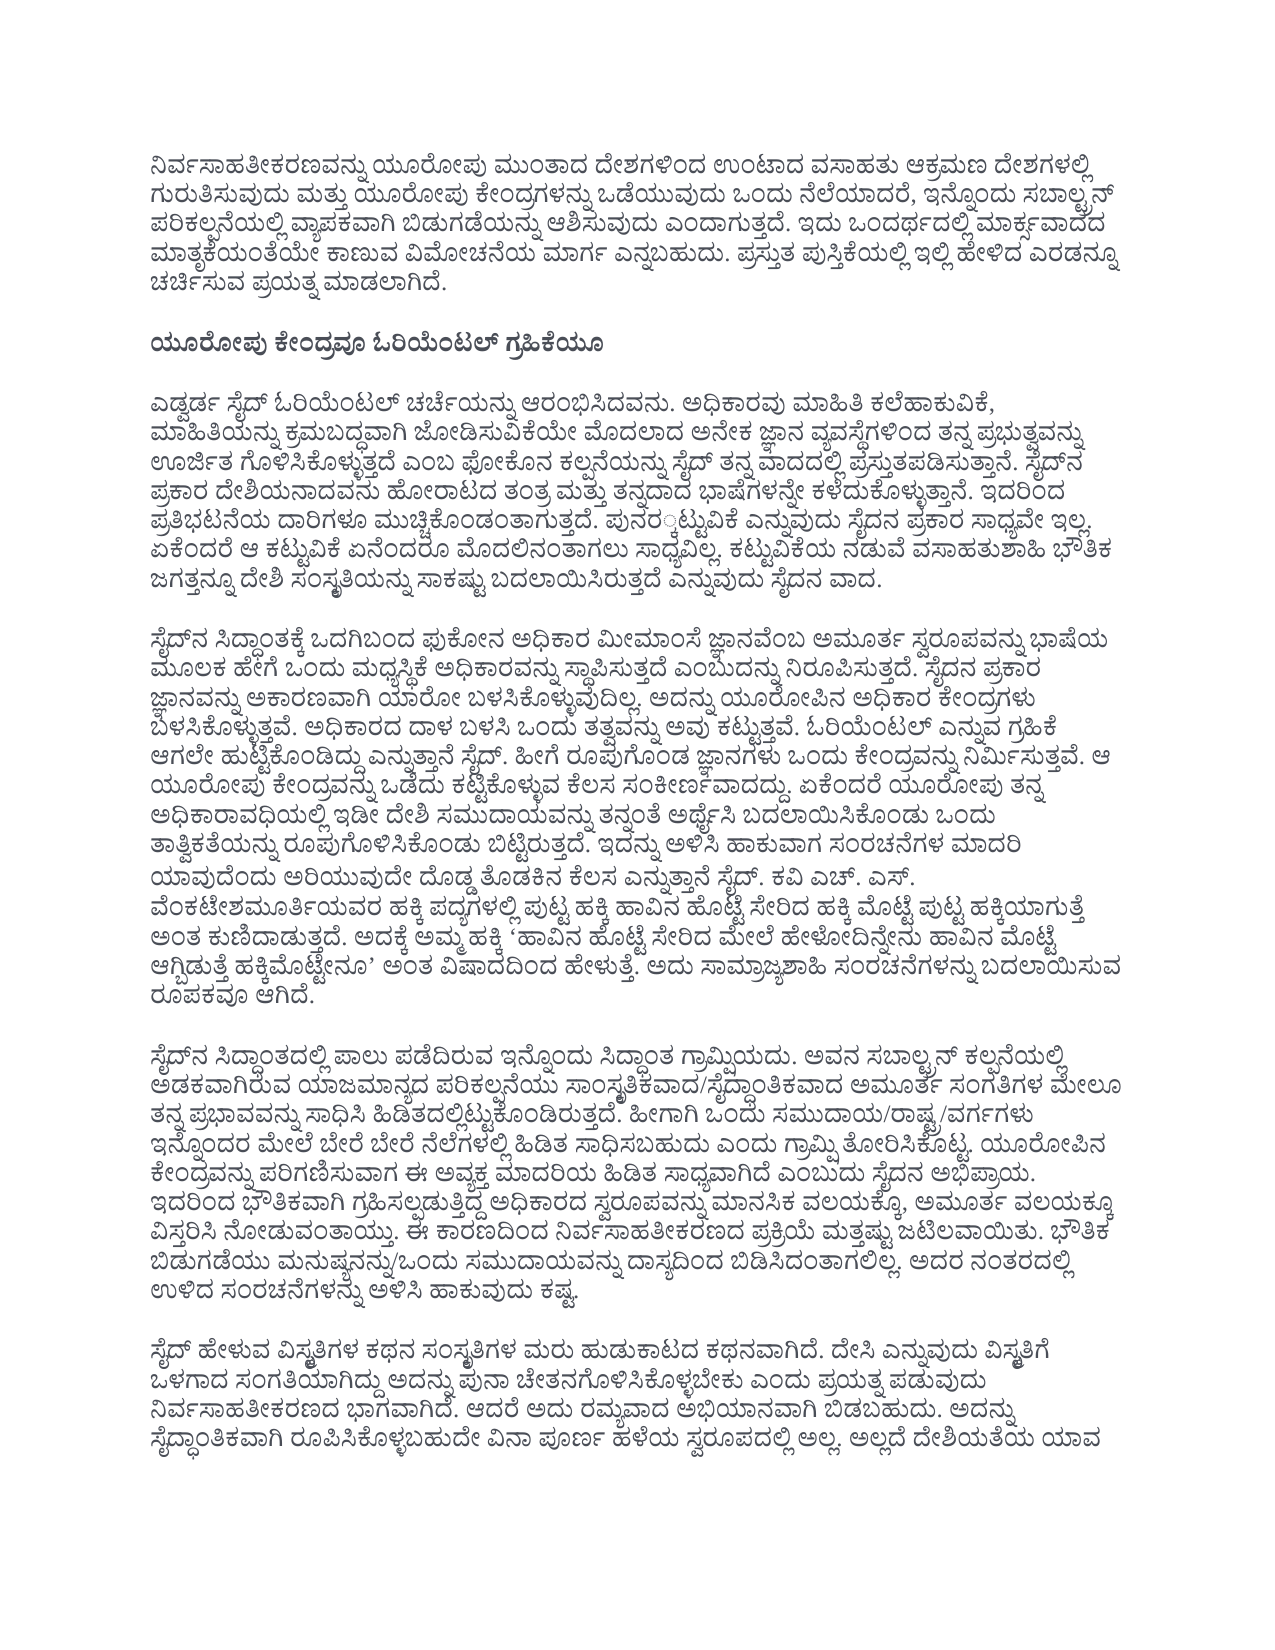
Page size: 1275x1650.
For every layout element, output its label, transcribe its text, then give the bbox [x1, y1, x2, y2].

text ಸೈದ್‌ನ ಸಿದ್ಧಾಂತದಲ್ಲಿ ಪಾಲು ಪಡೆದಿರುವ ಇನ್ನೊಂದು ಸಿದ್ಧಾಂತ ಗ್ರಾಮ್ಷಿಯದು. ಅವನ ಸಬಾಲ್ಟ್ರನ್ ಕಲ್ಪನೆಯಲ್ಲಿ ಅಡಕವಾಗಿರುವ ಯಾಜಮಾನ್ಯದ ಪರಿಕಲ್ಪನೆಯು ಸಾಂಸ್ಕೃತಿಕವಾದ/ಸೈದ್ಧಾಂತಿಕವಾದ ಅಮೂರ್ತ ಸಂಗತಿಗಳ ಮೇಲೂ ತನ್ನ ಪ್ರಭಾವವನ್ನು ಸಾಧಿಸಿ ಹಿಡಿತದಲ್ಲಿಟ್ಟುಕೊಂಡಿರುತ್ತದೆ. ಹೀಗಾ‌ಗಿ ಒಂದು ಸಮುದಾಯ/ರಾಷ್ಟ್ರ/ವರ್ಗಗಳು ಇನ್ನೊಂದರ ಮೇಲೆ ಬೇರೆ ಬೇರೆ ನೆಲೆಗಳಲ್ಲಿ ಹಿಡಿತ ಸಾಧಿಸಬಹುದು ಎಂದು ಗ್ರಾಮ್ಷಿ ತೋರಿಸಿಕೊಟ್ಟ. ಯೂರೋಪಿನ ಕೇಂದ್ರವನ್ನು ಪರಿಗಣಿಸುವಾಗ ಈ ಅವ್ಯಕ್ತ ಮಾದರಿಯ ಹಿಡಿತ ಸಾಧ್ಯವಾಗಿದೆ ಎಂಬುದು ಸೈದನ ಅಭಿಪ್ರಾಯ. ಇದರಿಂದ ಭೌತಿಕವಾಗಿ ಗ್ರಹಿಸಲ್ಪಡುತ್ತಿದ್ದ ಅಧಿಕಾರದ ಸ್ವರೂಪವನ್ನು ಮಾನಸಿಕ ವಲಯಕ್ಕೊ, ಅಮೂರ್ತ ವಲಯಕ್ಕೂ ವಿಸ್ತರಿಸಿ ನೋಡುವಂತಾಯ್ತು. ಈ ಕಾರಣದಿಂದ ನಿರ್ವಸಾಹತೀಕರಣದ ಪ್ರಕ್ರಿಯೆ ಮತ್ತಷ್ಟು ಜಟಿಲವಾಯಿತು. ಭೌತಿಕ ಬಿಡುಗಡೆಯು ಮನುಷ್ಯನನ್ನು/ಒಂದು ಸಮುದಾಯವನ್ನು ದಾಸ್ಯದಿಂದ ಬಿಡಿಸಿದಂತಾಗಲಿಲ್ಲ. ಅದರ ನಂತರದಲ್ಲಿ ಉಳಿದ ಸಂರಚನೆಗಳನ್ನು ಅಳಿಸಿ ಹಾ‌ಕುವುದು ಕಷ್ಟ. [150, 1041, 1125, 1304]
text ಸೈದ್‌ನ ಸಿದ್ಧಾಂತಕ್ಕೆ ಒದಗಿಬಂದ ಫುಕೋನ ಅಧಿಕಾರ ಮೀಮಾಂಸೆ ಜ್ಞಾನವೆಂಬ ಅಮೂರ್ತ ಸ್ವರೂಪವನ್ನು ಭಾಷೆಯ ಮೂಲಕ ಹೇಗೆ ಒಂದು ಮಧ್ಯಸ್ಥಿಕೆ ಅಧಿಕಾರವನ್ನು ಸ್ಥಾಪಿಸುತ್ತದೆ ಎಂಬುದನ್ನು ನಿರೂಪಿಸುತ್ತದೆ. ಸೈದನ ಪ್ರಕಾರ ಜ್ಞಾನವನ್ನು ಅಕಾರಣವಾಗಿ ಯಾರೋ ಬಳಸಿಕೊಳ್ಳುವುದಿಲ್ಲ. ಅದನ್ನು ಯೂರೋಪಿನ ಅಧಿಕಾರ ಕೇಂದ್ರಗಳು ಬಳಸಿಕೊಳ್ಳುತ್ತವೆ. ಅಧಿಕಾರದ ದಾಳ ಬಳಸಿ ಒಂದು ತತ್ವವನ್ನು ಅವು ಕಟ್ಟುತ್ತವೆ. ಓರಿಯೆಂಟಲ್ ಎನ್ನುವ ಗ್ರಹಿಕೆ ಆಗಲೇ ಹುಟ್ಟಿಕೊಂಡಿದ್ದು ಎನ್ನುತ್ತಾನೆ ಸೈದ್. ಹೀಗೆ ರೂಪುಗೊಂಡ ಜ್ಞಾನಗಳು ಒಂದು ಕೇಂದ್ರವನ್ನು ನಿರ್ಮಿಸುತ್ತವೆ. ಆ ಯೂರೋಪು ಕೇಂದ್ರವನ್ನು ಒಡೆದು ಕಟ್ಟಿಕೊಳ್ಳುವ ಕೆಲಸ ಸಂಕೀರ್ಣವಾದದ್ದು. ಏಕೆಂದರೆ ಯೂರೋಪು ತನ್ನ ಅಧಿಕಾರಾವಧಿಯಲ್ಲಿ ಇಡೀ ದೇಶಿ ಸಮುದಾಯವನ್ನು ತನ್ನಂತೆ ಅರ್ಥೈಸಿ ಬದಲಾಯಿಸಿಕೊಂಡು ಒಂದು ತಾತ್ವಿಕತೆಯನ್ನು ರೂಪುಗೊಳಿಸಿಕೊಂಡು ಬಿಟ್ಟಿರುತ್ತದೆ. ಇದನ್ನು ಅಳಿಸಿ ಹಾಕುವಾಗ ಸಂರಚನೆಗಳ ಮಾದರಿ ಯಾವುದೆಂದು ಅರಿಯುವುದೇ ದೊಡ್ಡ ತೊಡಕಿನ ಕೆಲಸ ಎನ್ನುತ್ತಾನೆ ಸೈದ್. ಕವಿ ಎಚ್. ಎಸ್. ವೆಂಕಟೇಶಮೂರ್ತಿಯವರ ಹಕ್ಕಿ ಪದ್ಯಗಳಲ್ಲಿ ಪುಟ್ಟ ಹಕ್ಕಿ ಹಾವಿನ ಹೊಟ್ಟೆ ಸೇರಿದ ಹಕ್ಕಿ ಮೊಟ್ಟೆ ಪುಟ್ಟ ಹಕ್ಕಿಯಾಗುತ್ತೆ ಅಂತ ಕುಣಿದಾಡುತ್ತದೆ. ಅದಕ್ಕೆ ಅಮ್ಮ ಹಕ್ಕಿ ‘ಹಾವಿನ ಹೊಟ್ಟೆ ಸೇರಿದ ಮೇಲೆ ಹೇಳೋದಿನ್ನೇನು ಹಾವಿನ ಮೊಟ್ಟೆ ಆಗ್ಬಿಡುತ್ತೆ ಹಕ್ಕಿಮೊಟ್ಟೇನೂ’ ಅಂತ ವಿಷಾದದಿಂದ ಹೇಳುತ್ತೆ. ಅದು ಸಾಮ್ರಾಜ್ಯಶಾಹಿ ಸಂರಚನೆಗಳನ್ನು ಬದಲಾಯಿಸುವ ರೂಪಕವೂ ಆಗಿದೆ. [150, 624, 1125, 1009]
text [150, 150, 1125, 296]
text ಎಡ್ವರ್ಡ ಸೈದ್ ಓರಿಯೆಂಟಲ್ ಚರ್ಚೆಯನ್ನು ಆರಂಭಿಸಿದವನು. ಅಧಿಕಾರವು ಮಾಹಿತಿ ಕಲೆಹಾಕುವಿಕೆ, ಮಾಹಿತಿಯನ್ನು ಕ್ರಮಬದ್ಧವಾಗಿ ಜೋಡಿಸುವಿಕೆಯೇ ಮೊದಲಾದ ಅನೇಕ ಜ್ಞಾನ ವ್ಯವಸ್ಥೆಗಳಿಂದ ತನ್ನ ಪ್ರಭುತ್ವವನ್ನು ಊರ್ಜಿತ ಗೊಳಿಸಿಕೊಳ್ಳುತ್ತದೆ ಎಂಬ ಫೋಕೊನ ಕಲ್ಪನೆಯನ್ನು ಸೈದ್ ತನ್ನ ವಾದದಲ್ಲಿ ಪ್ರಸ್ತುತಪಡಿಸುತ್ತಾನೆ. ಸೈದ್‌ನ ಪ್ರಕಾರ ದೇಶಿಯನಾದವನು ಹೋರಾಟದ ತಂತ್ರ ಮತ್ತು ತನ್ನದಾದ ಭಾಷೆಗಳನ್ನೇ ಕಳೆದುಕೊಳ್ಳುತ್ತಾನೆ. ಇದರಿಂದ ಪ್ರತಿಭಟನೆಯ ದಾರಿಗಳೂ ಮುಚ್ಚಿಕೊಂಡಂತಾಗುತ್ತದೆ. ಪುನರ‍್ಕಟ್ಟುವಿಕೆ ಎನ್ನುವುದು ಸೈದನ ಪ್ರಕಾರ ಸಾಧ್ಯವೇ ಇಲ್ಲ. ಏಕೆಂದರೆ ಆ ಕಟ್ಟುವಿಕೆ ಏನೆಂದರೂ ಮೊದಲಿನಂತಾಗಲು ಸಾಧ್ಯವಿಲ್ಲ. ಕಟ್ಟುವಿಕೆಯ ನಡುವೆ ವಸಾಹತುಶಾಹಿ ಭೌತಿಕ ಜಗತ್ತನ್ನೂ ದೇಶಿ ಸಂಸ್ಕೃತಿಯನ್ನು ಸಾಕಷ್ಟು ಬದಲಾಯಿಸಿರುತ್ತದೆ ಎನ್ನುವುದು ಸೈದನ ವಾದ. [150, 388, 1125, 593]
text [150, 1336, 1125, 1453]
text ಯೂರೋಪು ಕೇಂದ್ರವೂ ಓರಿಯೆಂಟಲ್ ಗ್ರಹಿಕೆಯೂ [150, 328, 1125, 357]
